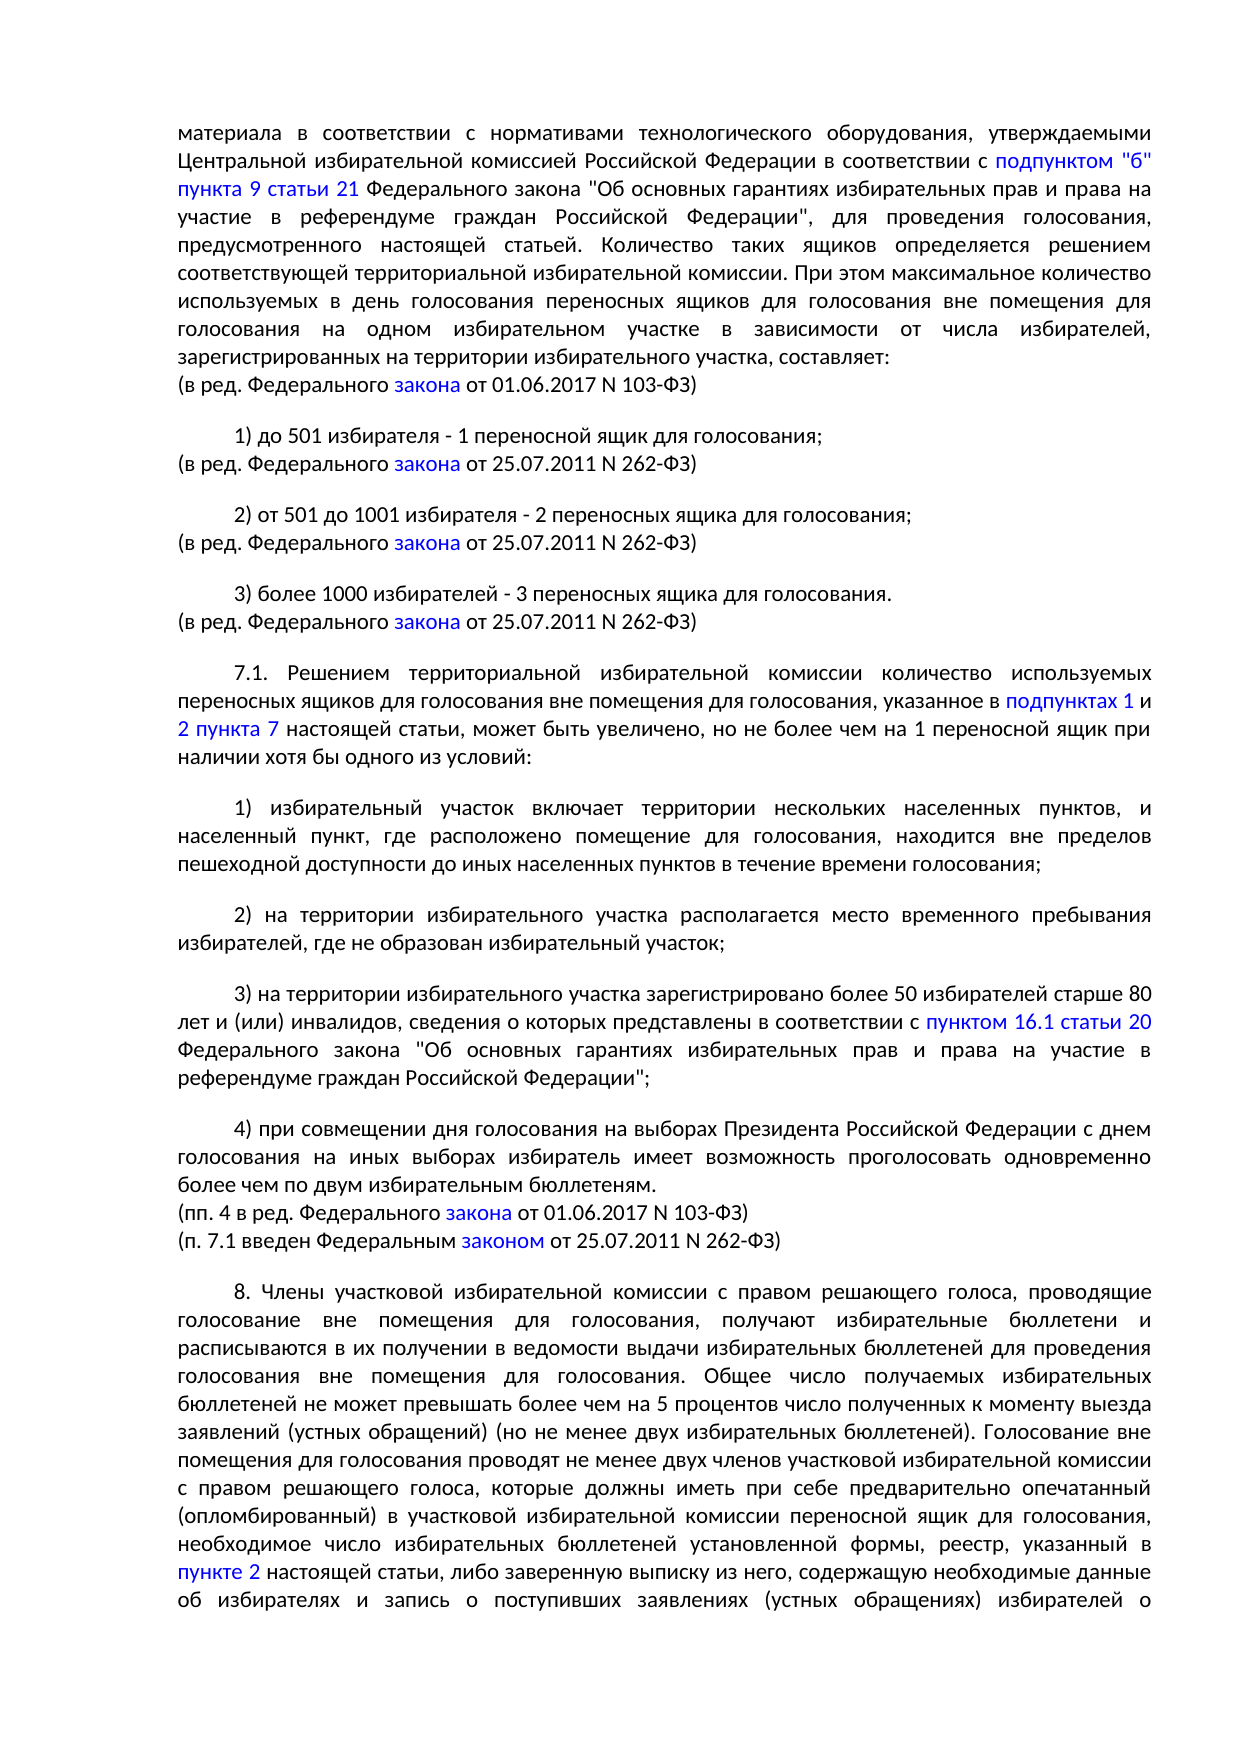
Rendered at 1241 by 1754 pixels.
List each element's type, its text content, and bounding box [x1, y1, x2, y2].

text (п. 7.1 введен Федеральным законом от 25.07.2011 N 262-ФЗ) [177, 1226, 1152, 1254]
text (в ред. Федерального закона от 25.07.2011 N 262-ФЗ) [177, 528, 1152, 556]
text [177, 118, 1152, 370]
text 3) более 1000 избирателей - 3 переносных ящика для голосования. [177, 579, 1152, 607]
text (пп. 4 в ред. Федерального закона от 01.06.2017 N 103-ФЗ) [177, 1198, 1152, 1226]
text 2) от 501 до 1001 избирателя - 2 переносных ящика для голосования; [177, 500, 1152, 528]
text 7.1. Решением территориальной избирательной комиссии количество используемых переносных ящиков для голосования вне помещения для голосования, указанное в подпунктах 1 и 2 пункта 7 настоящей статьи, может быть увеличено, но не более чем на 1 переносной ящик при наличии хотя бы одного из условий: [177, 658, 1152, 770]
text 1) до 501 избирателя - 1 переносной ящик для голосования; [177, 421, 1152, 449]
text (в ред. Федерального закона от 25.07.2011 N 262-ФЗ) [177, 607, 1152, 635]
text 4) при совмещении дня голосования на выборах Президента Российской Федерации с днем голосования на иных выборах избиратель имеет возможность проголосовать одновременно более чем по двум избирательным бюллетеням. [177, 1114, 1152, 1198]
text (в ред. Федерального закона от 25.07.2011 N 262-ФЗ) [177, 449, 1152, 477]
text 2) на территории избирательного участка располагается место временного пребывания избирателей, где не образован избирательный участок; [177, 900, 1152, 956]
text 3) на территории избирательного участка зарегистрировано более 50 избирателей старше 80 лет и (или) инвалидов, сведения о которых представлены в соответствии с пунктом 16.1 статьи 20 Федерального закона "Об основных гарантиях избирательных прав и права на участие в референдуме граждан Российской Федерации"; [177, 979, 1152, 1091]
text (в ред. Федерального закона от 01.06.2017 N 103-ФЗ) [177, 370, 1152, 398]
text 1) избирательный участок включает территории нескольких населенных пунктов, и населенный пункт, где расположено помещение для голосования, находится вне пределов пешеходной доступности до иных населенных пунктов в течение времени голосования; [177, 793, 1152, 877]
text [177, 1277, 1152, 1613]
